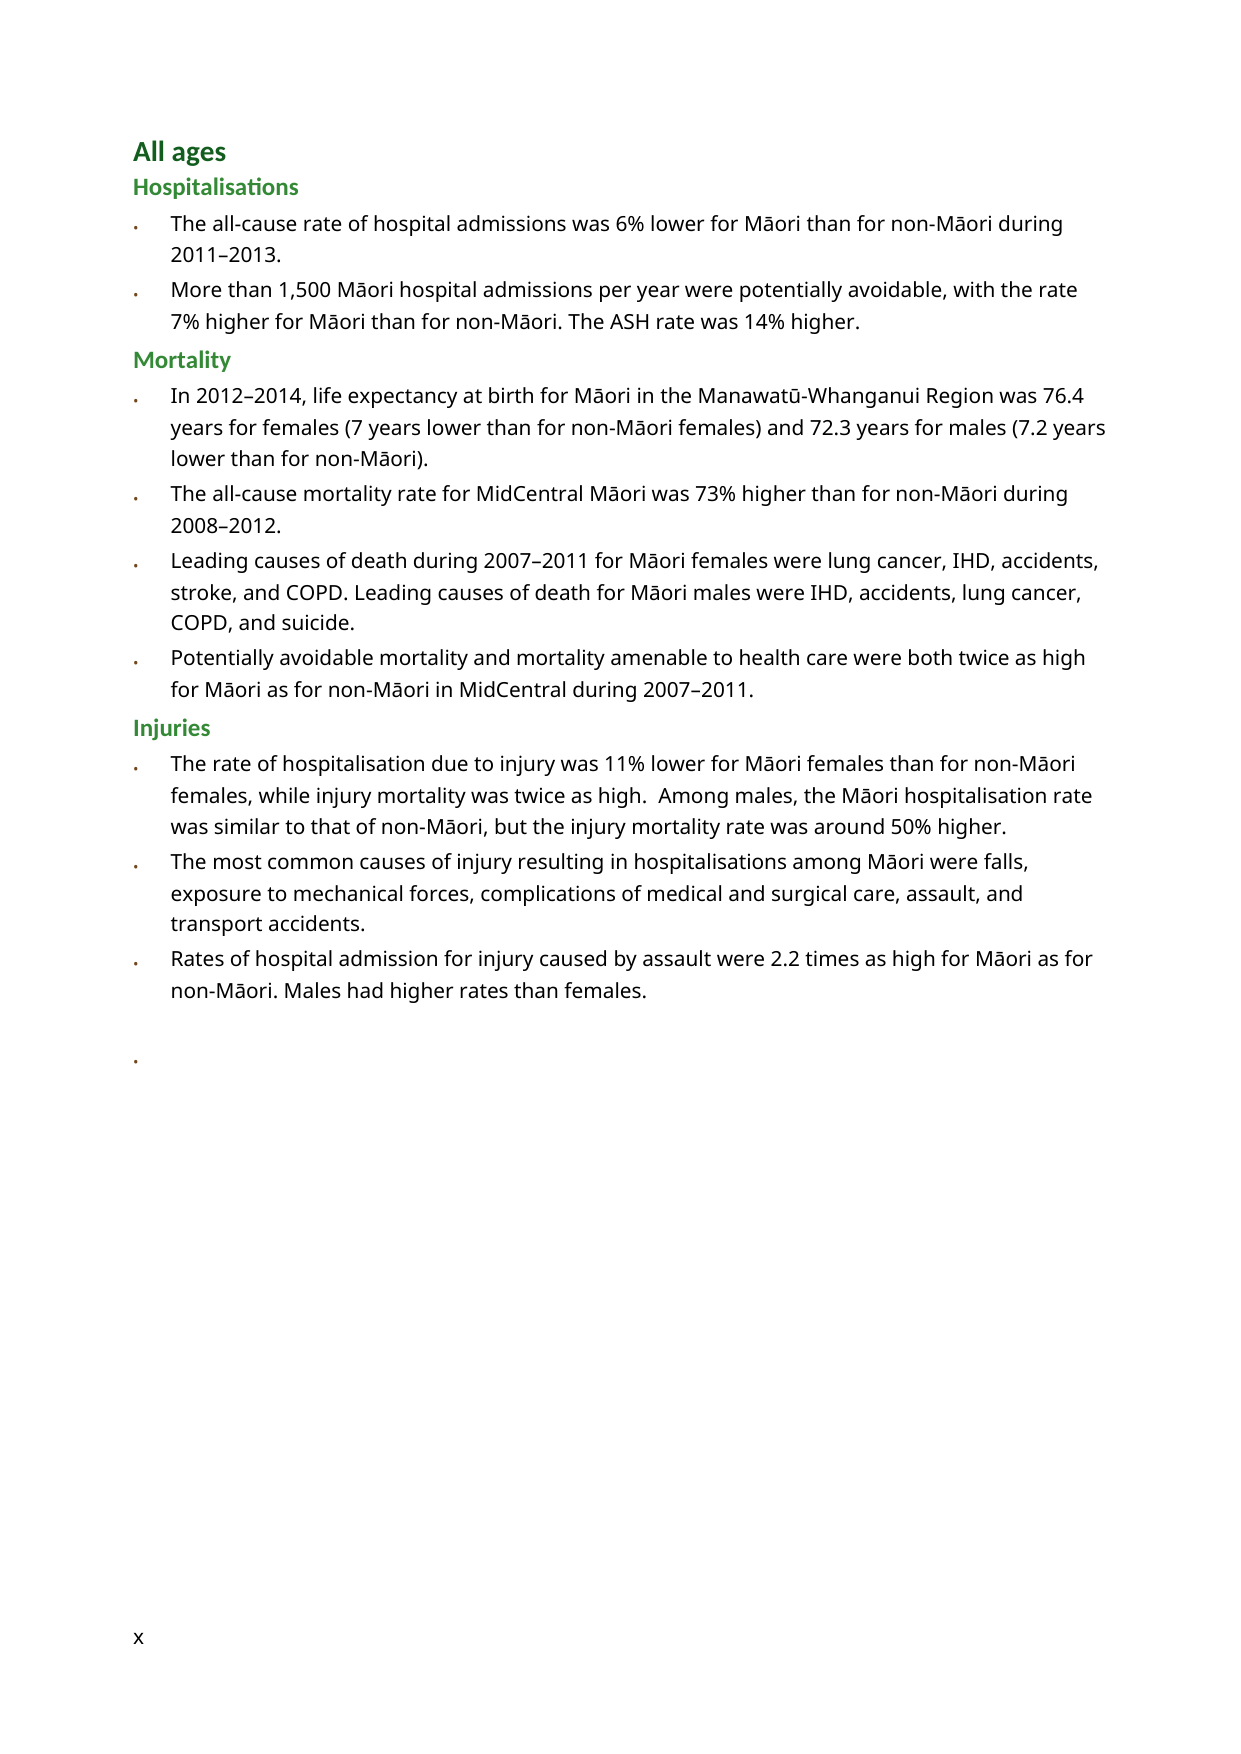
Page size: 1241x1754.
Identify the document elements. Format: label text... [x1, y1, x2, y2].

text The all-cause rate of hospital admissions was 6% lower for Māori than for non-Māori during 2011–2013. [133, 204, 1107, 269]
text More than 1,500 Māori hospital admissions per year were potentially avoidable, with the rate 7% higher for Māori than for non-Māori. The ASH rate was 14% higher. [133, 271, 1107, 336]
text Injuries [133, 712, 1107, 743]
text The rate of hospitalisation due to injury was 11% lower for Māori females than for non-Māori females, while injury mortality was twice as high. Among males, the Māori hospitalisation rate was similar to that of non-Māori, but the injury mortality rate was around 50% higher. [133, 745, 1107, 840]
text Potentially avoidable mortality and mortality amenable to health care were both twice as high for Māori as for non-Māori in MidCentral during 2007–2011. [133, 639, 1107, 704]
text Rates of hospital admission for injury caused by assault were 2.2 times as high for Māori as for non-Māori. Males had higher rates than females. [133, 940, 1107, 1005]
text Hospitalisations [133, 171, 1107, 202]
text All ages [133, 133, 1107, 168]
text The most common causes of injury resulting in hospitalisations among Māori were falls, exposure to mechanical forces, complications of medical and surgical care, assault, and transport accidents. [133, 843, 1107, 938]
text The all-cause mortality rate for MidCentral Māori was 73% higher than for non-Māori during 2008–2012. [133, 475, 1107, 539]
text In 2012–2014, life expectancy at birth for Māori in the Manawatū-Whanganui Region was 76.4 years for females (7 years lower than for non-Māori females) and 72.3 years for males (7.2 years lower than for non-Māori). [133, 377, 1107, 472]
text Leading causes of death during 2007–2011 for Māori females were lung cancer, IHD, accidents, stroke, and COPD. Leading causes of death for Māori males were IHD, accidents, lung cancer, COPD, and suicide. [133, 542, 1107, 637]
text Mortality [133, 344, 1107, 375]
